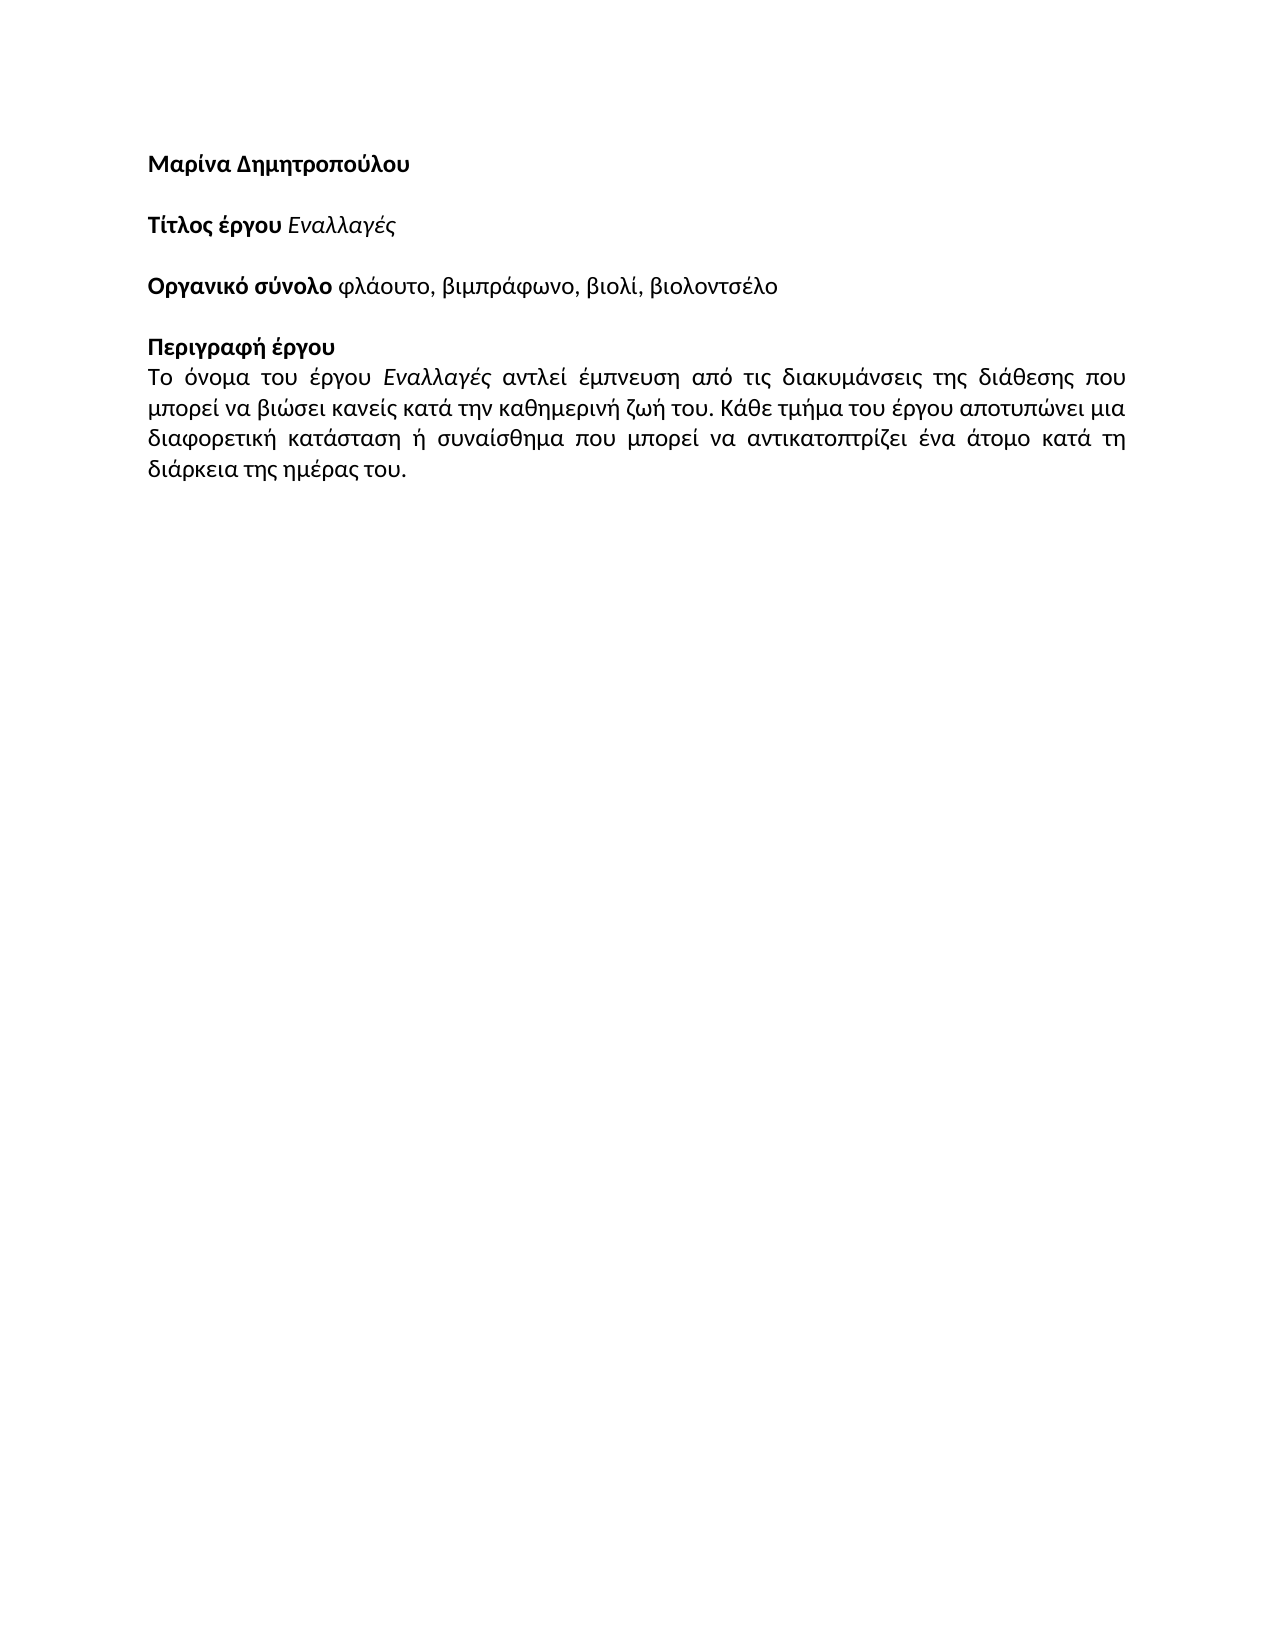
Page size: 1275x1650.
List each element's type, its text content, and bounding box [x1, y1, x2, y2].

text Περιγραφή έργου [148, 331, 1127, 361]
text Το όνομα του έργου Εναλλαγές αντλεί έμπνευση από τις διακυμάνσεις της διάθεσης που μπορεί να βιώσει κανείς κατά την καθημερινή ζωή του. Κάθε τμήμα του έργου αποτυπώνει μια διαφορετική κατάσταση ή συναίσθημα που μπορεί να αντικατοπτρίζει ένα άτομο κατά τη διάρκεια της ημέρας του. [148, 361, 1127, 483]
text Οργανικό σύνολο φλάουτο, βιμπράφωνο, βιολί, βιολοντσέλο [148, 270, 1127, 300]
text Τίτλος έργου Εναλλαγές [148, 209, 1127, 239]
text Μαρίνα Δημητροπούλου [148, 148, 1127, 178]
